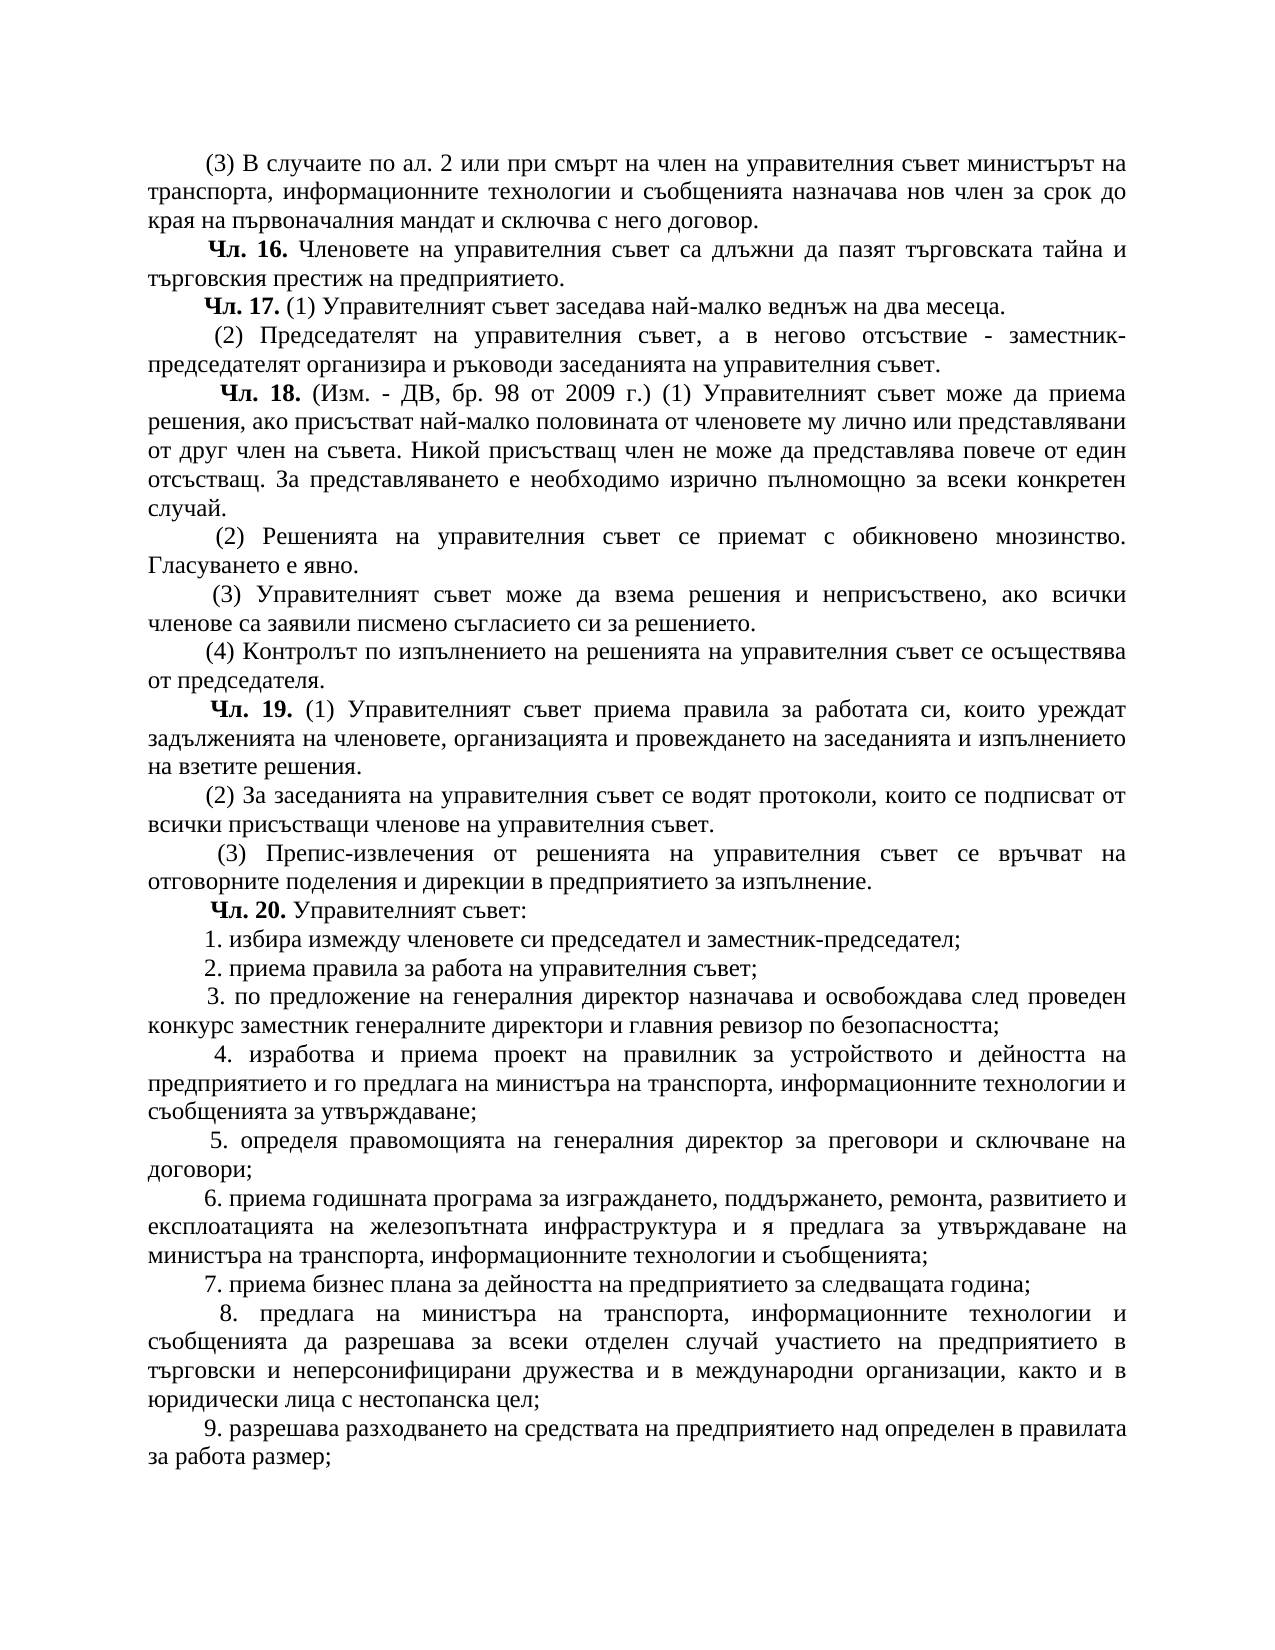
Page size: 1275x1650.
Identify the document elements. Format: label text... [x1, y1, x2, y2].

text 9. разрешава разходването на средствата на предприятието над определен в правилата за работа размер; [148, 1413, 1127, 1470]
text (3) Управителният съвет може да взема решения и неприсъствено, ако всички членове са заявили писмено съгласието си за решението. [148, 579, 1127, 636]
text (3) Препис-извлечения от решенията на управителния съвет се връчват на отговорните поделения и дирекции в предприятието за изпълнение. [148, 838, 1127, 895]
text 2. приема правила за работа на управителния съвет; [148, 953, 1127, 981]
text 6. приема годишната програма за изграждането, поддържането, ремонта, развитието и експлоатацията на железопътната инфраструктура и я предлага за утвърждаване на министъра на транспорта, информационните технологии и съобщенията; [148, 1183, 1127, 1269]
text Чл. 16. Членовете на управителния съвет са длъжни да пазят търговската тайна и търговския престиж на предприятието. [148, 234, 1127, 291]
text 4. изработва и приема проект на правилник за устройството и дейността на предприятието и го предлага на министъра на транспорта, информационните технологии и съобщенията за утвърждаване; [148, 1039, 1127, 1125]
text Чл. 17. (1) Управителният съвет заседава най-малко веднъж на два месеца. [148, 291, 1127, 320]
text (4) Контролът по изпълнението на решенията на управителния съвет се осъществява от председателя. [148, 636, 1127, 694]
text 8. предлага на министъра на транспорта, информационните технологии и съобщенията да разрешава за всеки отделен случай участието на предприятието в търговски и неперсонифицирани дружества и в международни организации, както и в юридически лица с нестопанска цел; [148, 1298, 1127, 1413]
text Чл. 20. Управителният съвет: [148, 895, 1127, 924]
text Чл. 19. (1) Управителният съвет приема правила за работата си, които уреждат задълженията на членовете, организацията и провеждането на заседанията и изпълнението на взетите решения. [148, 694, 1127, 780]
text (3) В случаите по ал. 2 или при смърт на член на управителния съвет министърът на транспорта, информационните технологии и съобщенията назначава нов член за срок до края на първоначалния мандат и сключва с него договор. [148, 148, 1127, 234]
text (2) Председателят на управителния съвет, а в негово отсъствие - заместник-председателят организира и ръководи заседанията на управителния съвет. [148, 320, 1127, 378]
text 5. определя правомощията на генералния директор за преговори и сключване на договори; [148, 1125, 1127, 1183]
text 7. приема бизнес плана за дейността на предприятието за следващата година; [148, 1269, 1127, 1298]
text Чл. 18. (Изм. - ДВ, бр. 98 от 2009 г.) (1) Управителният съвет може да приема решения, ако присъстват най-малко половината от членовете му лично или представлявани от друг член на съвета. Никой присъстващ член не може да представлява повече от един отсъстващ. За представляването е необходимо изрично пълномощно за всеки конкретен случай. [148, 378, 1127, 521]
text 1. избира измежду членовете си председател и заместник-председател; [148, 924, 1127, 953]
text 3. по предложение на генералния директор назначава и освобождава след проведен конкурс заместник генералните директори и главния ревизор по безопасността; [148, 981, 1127, 1039]
text (2) Решенията на управителния съвет се приемат с обикновено мнозинство. Гласуването е явно. [148, 521, 1127, 579]
text (2) За заседанията на управителния съвет се водят протоколи, които се подписват от всички присъстващи членове на управителния съвет. [148, 780, 1127, 838]
